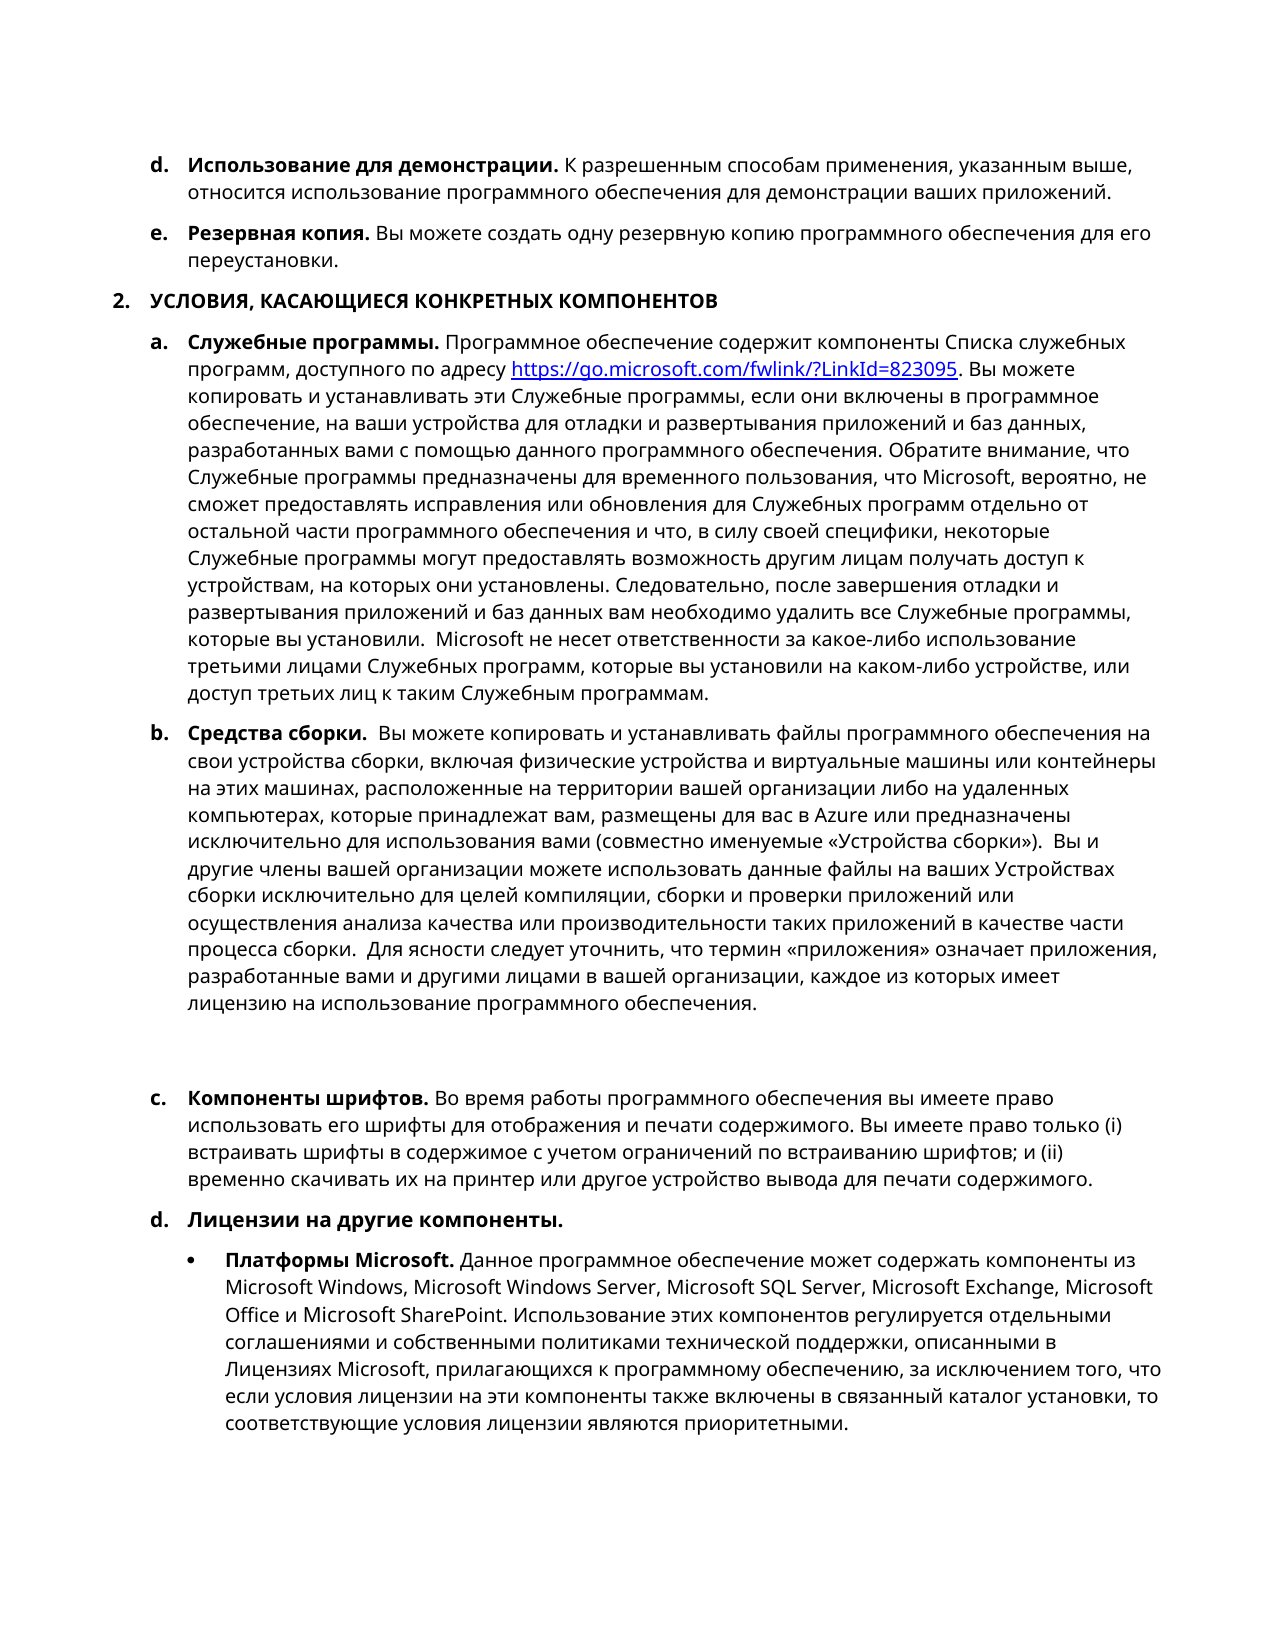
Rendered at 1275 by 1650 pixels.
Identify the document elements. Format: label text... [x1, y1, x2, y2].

text Платформы Microsoft. Данное программное обеспечение может содержать компоненты из Microsoft Windows, Microsoft Windows Server, Microsoft SQL Server, Microsoft Exchange, Microsoft Office и Microsoft SharePoint. Использование этих компонентов регулируется отдельными соглашениями и собственными политиками технической поддержки, описанными в Лицензиях Microsoft, прилагающихся к программному обеспечению, за исключением того, что если условия лицензии на эти компоненты также включены в связанный каталог установки, то соответствующие условия лицензии являются приоритетными. [187, 1246, 1162, 1436]
subtitle Средства сборки. Вы можете копировать и устанавливать файлы программного обеспечения на свои устройства сборки, включая физические устройства и виртуальные машины или контейнеры на этих машинах, расположенные на территории вашей организации либо на удаленных компьютерах, которые принадлежат вам, размещены для вас в Azure или предназначены исключительно для использования вами (совместно именуемые «Устройства сборки»). Вы и другие члены вашей организации можете использовать данные файлы на ваших Устройствах сборки исключительно для целей компиляции, сборки и проверки приложений или осуществления анализа качества или производительности таких приложений в качестве части процесса сборки. Для ясности следует уточнить, что термин «приложения» означает приложения, разработанные вами и другими лицами в вашей организации, каждое из которых имеет лицензию на использование программного обеспечения. [150, 718, 1162, 1071]
subtitle УСЛОВИЯ, КАСАЮЩИЕСЯ КОНКРЕТНЫХ КОМПОНЕНТОВ [112, 286, 1162, 314]
subtitle Служебные программы. Программное обеспечение содержит компоненты Списка служебных программ, доступного по адресу https://go.microsoft.com/fwlink/?LinkId=823095. Вы можете копировать и устанавливать эти Служебные программы, если они включены в программное обеспечение, на ваши устройства для отладки и развертывания приложений и баз данных, разработанных вами с помощью данного программного обеспечения. Обратите внимание, что Служебные программы предназначены для временного пользования, что Microsoft, вероятно, не сможет предоставлять исправления или обновления для Служебных программ отдельно от остальной части программного обеспечения и что, в силу своей специфики, некоторые Служебные программы могут предоставлять возможность другим лицам получать доступ к устройствам, на которых они установлены. Следовательно, после завершения отладки и развертывания приложений и баз данных вам необходимо удалить все Служебные программы, которые вы установили. Microsoft не несет ответственности за какое-либо использование третьими лицами Служебных программ, которые вы установили на каком-либо устройстве, или доступ третьих лиц к таким Служебным программам. [150, 327, 1162, 706]
subtitle Лицензии на другие компоненты. [150, 1205, 1162, 1233]
subtitle Использование для демонстрации. К разрешенным способам применения, указанным выше, относится использование программного обеспечения для демонстрации ваших приложений. [150, 150, 1162, 205]
subtitle Резервная копия. Вы можете создать одну резервную копию программного обеспечения для его переустановки. [150, 218, 1162, 273]
subtitle Компоненты шрифтов. Во время работы программного обеспечения вы имеете право использовать его шрифты для отображения и печати содержимого. Вы имеете право только (i) встраивать шрифты в содержимое с учетом ограничений по встраиванию шрифтов; и (ii) временно скачивать их на принтер или другое устройство вывода для печати содержимого. [150, 1083, 1162, 1192]
